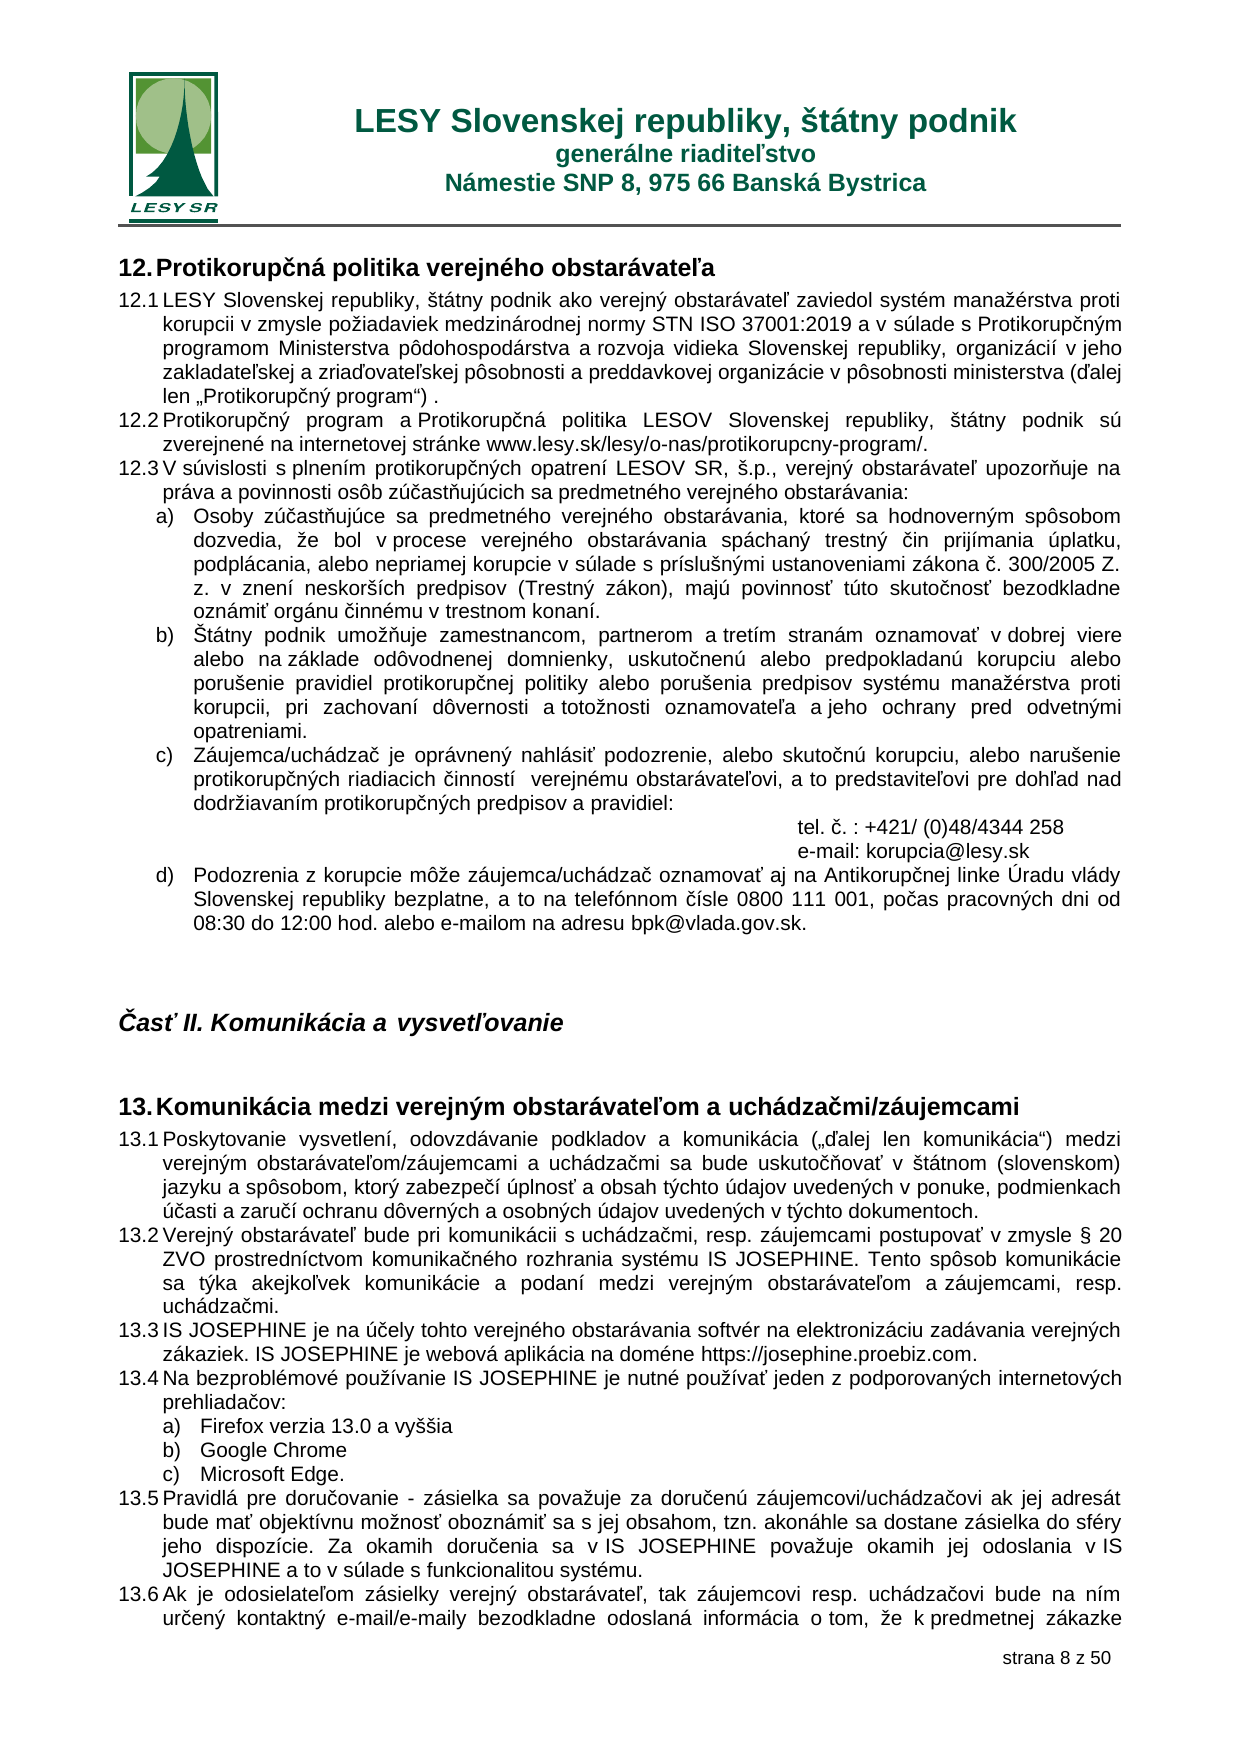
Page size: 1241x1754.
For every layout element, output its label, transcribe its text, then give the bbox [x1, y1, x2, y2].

subtitle Časť II. Komunikácia a vysvetľovanie [118, 1008, 1122, 1036]
list V súvislosti s plnením protikorupčných opatrení LESOV SR, š.p., verejný obstarávateľ upozorňuje na práva a povinnosti osôb zúčastňujúcich sa predmetného verejného obstarávania: [118, 456, 1122, 503]
list Osoby zúčastňujúce sa predmetného verejného obstarávania, ktoré sa hodnoverným spôsobom dozvedia, že bol v procese verejného obstarávania spáchaný trestný čin prijímania úplatku, podplácania, alebo nepriamej korupcie v súlade s príslušnými ustanoveniami zákona č. 300/2005 Z. z. v znení neskorších predpisov (Trestný zákon), majú povinnosť túto skutočnosť bezodkladne oznámiť orgánu činnému v trestnom konaní. [156, 503, 1122, 623]
list LESY Slovenskej republiky, štátny podnik ako verejný obstarávateľ zaviedol systém manažérstva proti korupcii v zmysle požiadaviek medzinárodnej normy STN ISO 37001:2019 a v súlade s Protikorupčným programom Ministerstva pôdohospodárstva a rozvoja vidieka Slovenskej republiky, organizácií v jeho zakladateľskej a zriaďovateľskej pôsobnosti a preddavkovej organizácie v pôsobnosti ministerstva (ďalej len „Protikorupčný program“) . [118, 288, 1122, 408]
text tel. č. : +421/ (0)48/4344 258 [118, 815, 1122, 839]
list Podozrenia z korupcie môže záujemca/uchádzač oznamovať aj na Antikorupčnej linke Úradu vlády Slovenskej republiky bezplatne, a to na telefónnom čísle 0800 111 001, počas pracovných dni od 08:30 do 12:00 hod. alebo e-mailom na adresu bpk@vlada.gov.sk. [156, 863, 1122, 935]
subtitle Protikorupčná politika verejného obstarávateľa [118, 253, 1122, 282]
list Firefox verzia 13.0 a vyššia [162, 1414, 1122, 1438]
list Štátny podnik umožňuje zamestnancom, partnerom a tretím stranám oznamovať v dobrej viere alebo na základe odôvodnenej domnienky, uskutočnenú alebo predpokladanú korupciu alebo porušenie pravidiel protikorupčnej politiky alebo porušenia predpisov systému manažérstva proti korupcii, pri zachovaní dôvernosti a totožnosti oznamovateľa a jeho ochrany pred odvetnými opatreniami. [156, 623, 1122, 743]
text e-mail: korupcia@lesy.sk [118, 839, 1122, 863]
list Na bezproblémové používanie IS JOSEPHINE je nutné používať jeden z podporovaných internetových prehliadačov: [118, 1366, 1122, 1414]
list Záujemca/uchádzač je oprávnený nahlásiť podozrenie, alebo skutočnú korupciu, alebo narušenie protikorupčných riadiacich činností verejnému obstarávateľovi, a to predstaviteľovi pre dohľad nad dodržiavaním protikorupčných predpisov a pravidiel: [156, 743, 1122, 815]
subtitle Komunikácia medzi verejným obstarávateľom a uchádzačmi/záujemcami [118, 1092, 1122, 1120]
list Pravidlá pre doručovanie - zásielka sa považuje za doručenú záujemcovi/uchádzačovi ak jej adresát bude mať objektívnu možnosť oboznámiť sa s jej obsahom, tzn. akonáhle sa dostane zásielka do sféry jeho dispozície. Za okamih doručenia sa v IS JOSEPHINE považuje okamih jej odoslania v IS JOSEPHINE a to v súlade s funkcionalitou systému. [118, 1486, 1122, 1582]
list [118, 1582, 1122, 1630]
list Protikorupčný program a Protikorupčná politika LESOV Slovenskej republiky, štátny podnik sú zverejnené na internetovej stránke www.lesy.sk/lesy/o-nas/protikorupcny-program/. [118, 408, 1122, 456]
list Poskytovanie vysvetlení, odovzdávanie podkladov a komunikácia („ďalej len komunikácia“) medzi verejným obstarávateľom/záujemcami a uchádzačmi sa bude uskutočňovať v štátnom (slovenskom) jazyku a spôsobom, ktorý zabezpečí úplnosť a obsah týchto údajov uvedených v ponuke, podmienkach účasti a zaručí ochranu dôverných a osobných údajov uvedených v týchto dokumentoch. [118, 1127, 1122, 1222]
list Google Chrome [162, 1438, 1122, 1462]
list IS JOSEPHINE je na účely tohto verejného obstarávania softvér na elektronizáciu zadávania verejných zákaziek. IS JOSEPHINE je webová aplikácia na doméne https://josephine.proebiz.com. [118, 1318, 1122, 1366]
list Verejný obstarávateľ bude pri komunikácii s uchádzačmi, resp. záujemcami postupovať v zmysle § 20 ZVO prostredníctvom komunikačného rozhrania systému IS JOSEPHINE. Tento spôsob komunikácie sa týka akejkoľvek komunikácie a podaní medzi verejným obstarávateľom a záujemcami, resp. uchádzačmi. [118, 1222, 1122, 1318]
list Microsoft Edge. [162, 1462, 1122, 1486]
